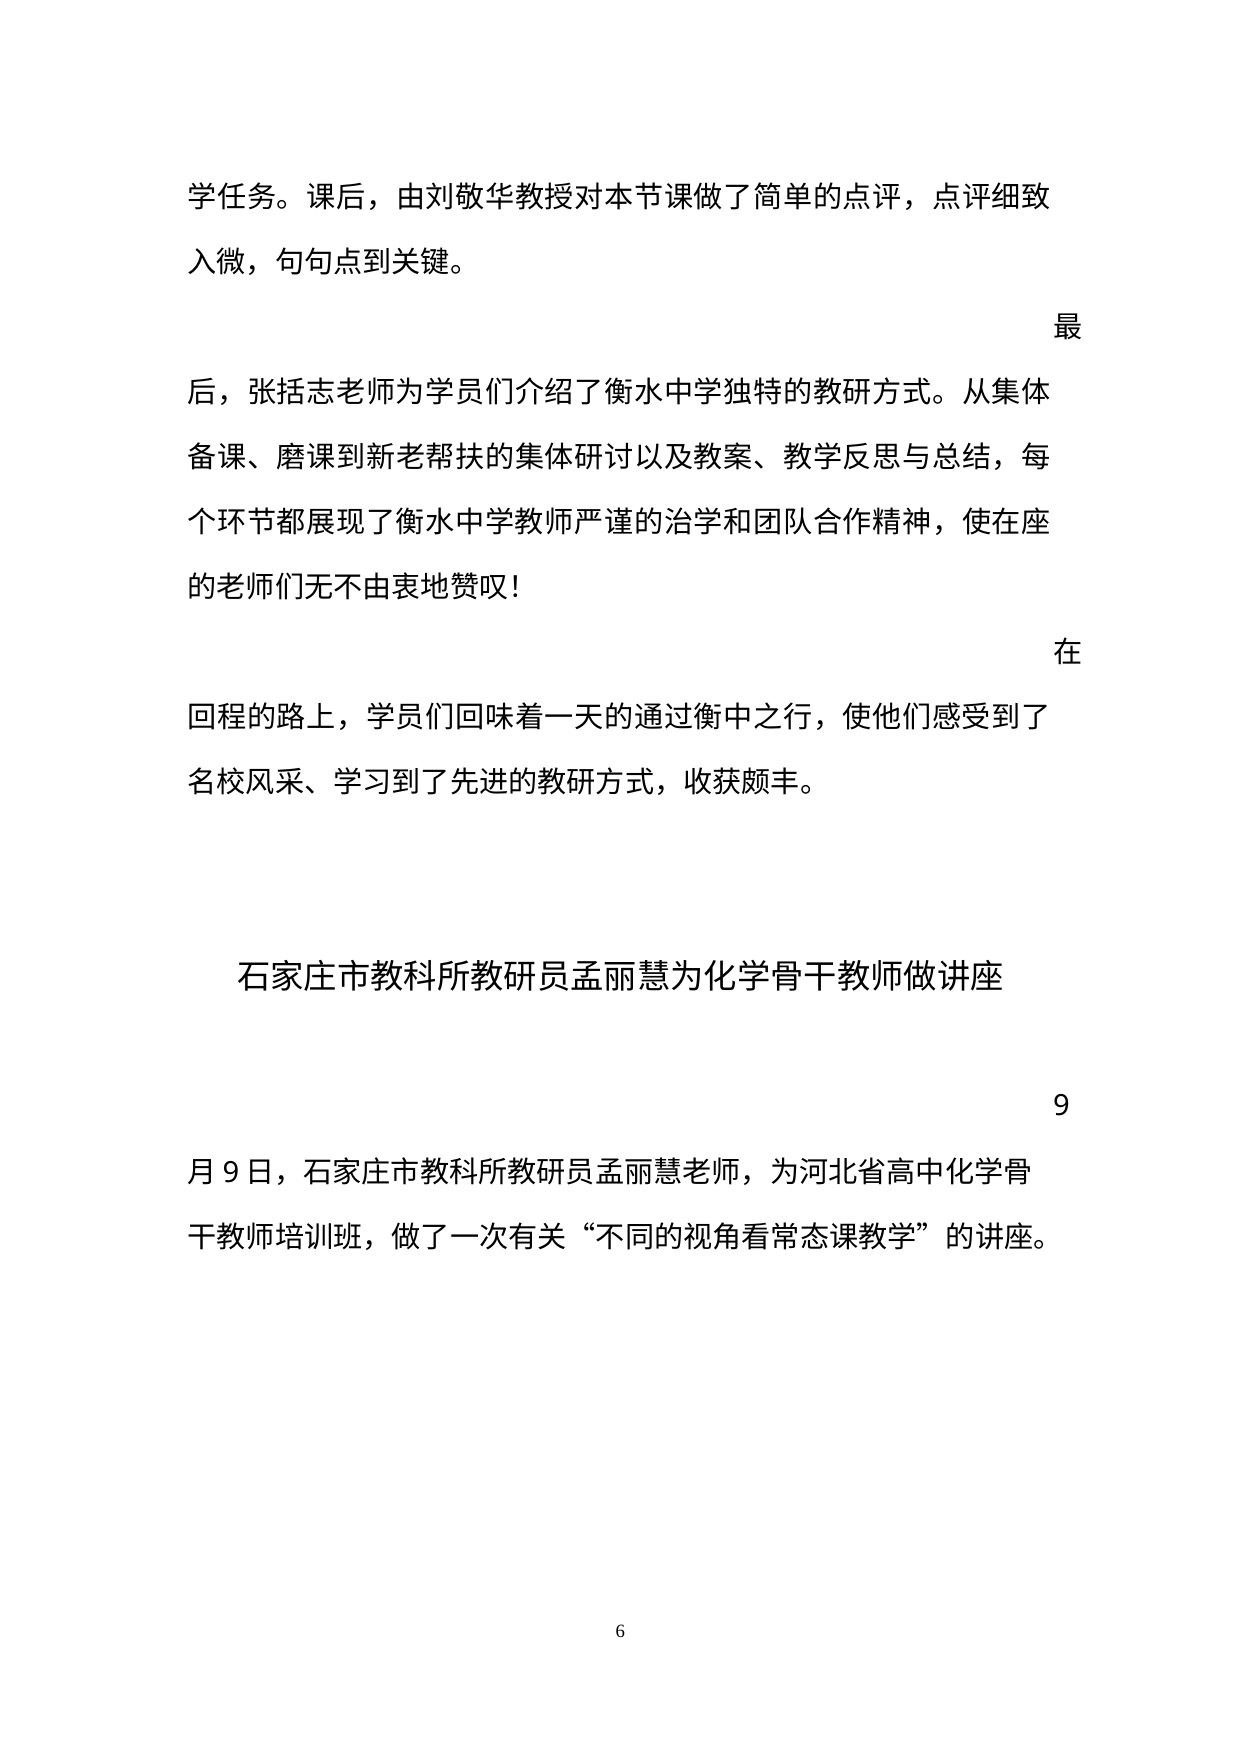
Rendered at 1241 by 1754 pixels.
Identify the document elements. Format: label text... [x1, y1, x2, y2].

text 9月9日，石家庄市教科所教研员孟丽慧老师，为河北省高中化学骨干教师培训班，做了一次有关“不同的视角看常态课教学”的讲座。 [187, 1072, 1053, 1267]
text 石家庄市教科所教研员孟丽慧为化学骨干教师做讲座 [187, 942, 1053, 1007]
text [187, 162, 1053, 292]
text 最后，张括志老师为学员们介绍了衡水中学独特的教研方式。从集体备课、磨课到新老帮扶的集体研讨以及教案、教学反思与总结，每个环节都展现了衡水中学教师严谨的治学和团队合作精神，使在座的老师们无不由衷地赞叹！ [187, 292, 1053, 617]
text 在回程的路上，学员们回味着一天的通过衡中之行，使他们感受到了名校风采、学习到了先进的教研方式，收获颇丰。 [187, 617, 1053, 812]
